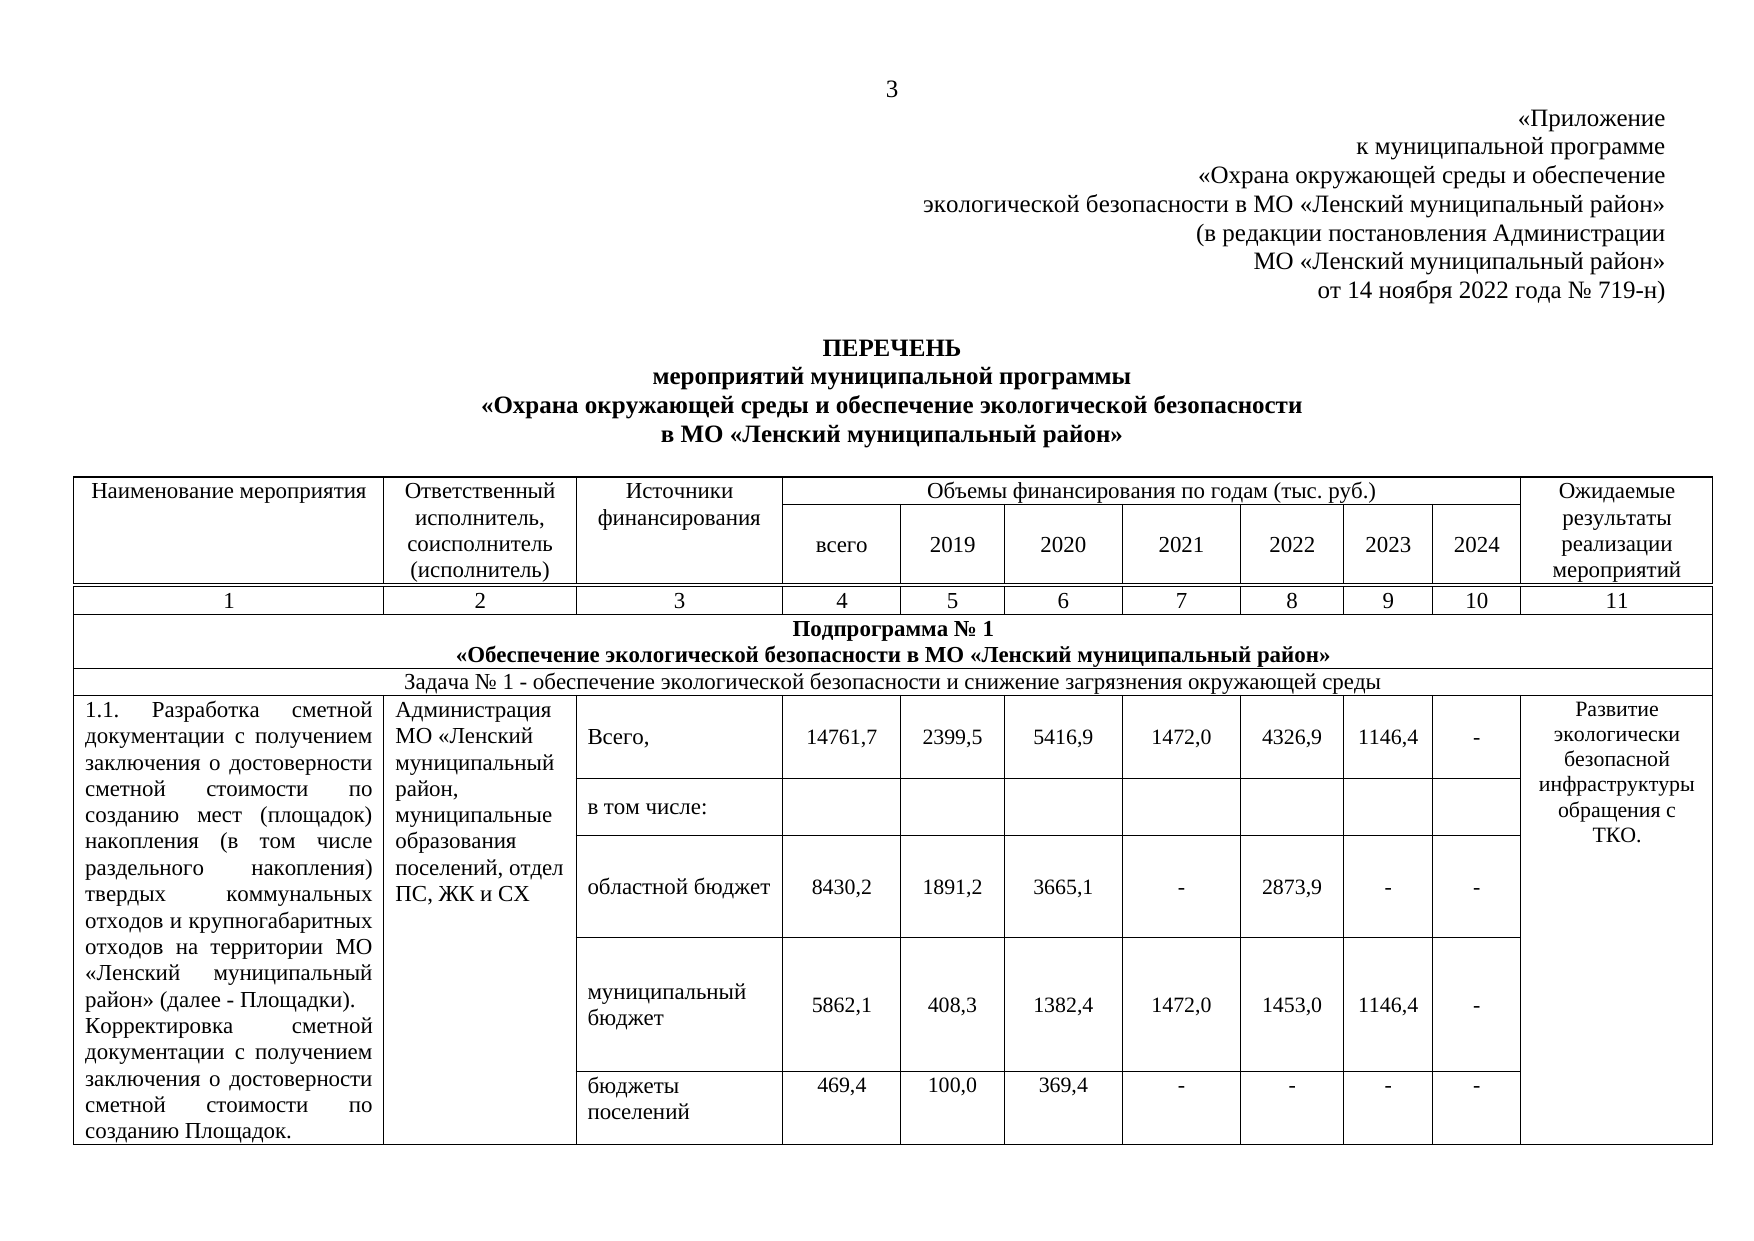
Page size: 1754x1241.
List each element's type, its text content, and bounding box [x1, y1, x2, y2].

table_header 6 [1005, 587, 1122, 614]
table_cell муниципальный бюджет [577, 938, 782, 1071]
table_cell - [1123, 836, 1240, 937]
table_cell [1005, 779, 1122, 835]
table_cell областной бюджет [577, 836, 782, 937]
table_cell 1146,4 [1344, 938, 1432, 1071]
table_header 7 [1123, 587, 1240, 614]
table_cell 1.1. Разработка сметной документации с получением заключения о достоверности сметной стоимости по созданию мест (площадок) накопления (в том числе раздельного накопления) твердых коммунальных отходов и крупногабаритных отходов на территории МО «Ленский муниципальный район» (далее - Площадки). Корректировка сметной документации с получением заключения о достоверности сметной стоимости по созданию Площадок. Создание Площадок. Содержание Площадок. Приобретение (поставка) контейнеров (бункеров) для накопления твердых коммунальных отходов. Организация мероприятий по раздельному сбору твердых коммунальных отходов (пластик, стекло, бумага и картон). [74, 696, 383, 1144]
table_header 3 [577, 587, 782, 614]
table_cell 4326,9 [1241, 696, 1343, 777]
table_cell Задача № 1 - обеспечение экологической безопасности и снижение загрязнения окружающей среды [74, 669, 1712, 695]
table_cell 2024 [1433, 505, 1520, 583]
table_cell 1146,4 [1344, 696, 1432, 777]
table_header 1 [74, 587, 383, 614]
table_cell 1472,0 [1123, 696, 1240, 777]
table_cell 5416,9 [1005, 696, 1122, 777]
table_cell 5862,1 [783, 938, 900, 1071]
table_cell 2022 [1241, 505, 1343, 583]
table_cell [1241, 779, 1343, 835]
table_cell всего [783, 505, 900, 583]
table_header Ответственный исполнитель, соисполнитель (исполнитель) [384, 478, 576, 583]
table_cell - [1433, 696, 1520, 777]
text к муниципальной программе [118, 131, 1665, 160]
table_cell 100,0 [901, 1072, 1004, 1144]
table_cell 1891,2 [901, 836, 1004, 937]
table_cell 8430,2 [783, 836, 900, 937]
table_cell Всего, [577, 696, 782, 777]
text «Охрана окружающей среды и обеспечение [118, 160, 1665, 189]
table_header 8 [1241, 587, 1343, 614]
table_cell 1382,4 [1005, 938, 1122, 1071]
table_cell Развитие экологически безопасной инфраструктуры обращения с ТКО. [1521, 696, 1712, 1144]
text в МО «Ленский муниципальный район» [118, 419, 1665, 448]
table_cell [1433, 779, 1520, 835]
table_header 4 [783, 587, 900, 614]
text мероприятий муниципальной программы [118, 361, 1665, 390]
text от 14 ноября 2022 года № 719-н) [118, 275, 1665, 304]
table_cell Администрация МО «Ленский муниципальный район, муниципальные образования поселений, отдел ПС, ЖК и СХ [384, 696, 576, 1144]
table_header 11 [1521, 587, 1712, 614]
table_cell [783, 779, 900, 835]
table_header Ожидаемые результаты реализации мероприятий [1521, 478, 1712, 583]
table_cell бюджеты поселений [577, 1072, 782, 1144]
text МО «Ленский муниципальный район» [118, 246, 1665, 275]
table_header 9 [1344, 587, 1432, 614]
table_cell 2399,5 [901, 696, 1004, 777]
table_cell 408,3 [901, 938, 1004, 1071]
table_cell 2019 [901, 505, 1004, 583]
table_cell 1453,0 [1241, 938, 1343, 1071]
table_cell Подпрограмма № 1 «Обеспечение экологической безопасности в МО «Ленский муниципальный район» [74, 615, 1712, 667]
table_cell - [1344, 1072, 1432, 1144]
text (в редакции постановления Администрации [118, 218, 1665, 246]
table_cell [1123, 779, 1240, 835]
table_header Источники финансирования [577, 478, 782, 583]
text экологической безопасности в МО «Ленский муниципальный район» [118, 189, 1665, 218]
table_cell 2020 [1005, 505, 1122, 583]
table_cell [1344, 779, 1432, 835]
table_cell - [1241, 1072, 1343, 1144]
table_cell - [1344, 836, 1432, 937]
table_cell - [1433, 938, 1520, 1071]
table_cell 369,4 [1005, 1072, 1122, 1144]
table_header 2 [384, 587, 576, 614]
text «Приложение [118, 103, 1665, 131]
table_cell - [1433, 836, 1520, 937]
table_cell 1472,0 [1123, 938, 1240, 1071]
table_cell 2873,9 [1241, 836, 1343, 937]
table_header 5 [901, 587, 1004, 614]
table_cell в том числе: [577, 779, 782, 835]
text «Охрана окружающей среды и обеспечение экологической безопасности [118, 390, 1665, 419]
text ПЕРЕЧЕНЬ [118, 333, 1665, 361]
table_cell - [1433, 1072, 1520, 1144]
table_header 10 [1433, 587, 1520, 614]
table_header Объемы финансирования по годам (тыс. руб.) [783, 478, 1520, 504]
table_cell 2023 [1344, 505, 1432, 583]
table_cell [901, 779, 1004, 835]
table_cell 469,4 [783, 1072, 900, 1144]
table_cell - [1123, 1072, 1240, 1144]
table_cell 2021 [1123, 505, 1240, 583]
table_cell 14761,7 [783, 696, 900, 777]
table_header Наименование мероприятия [74, 478, 383, 583]
table_cell 3665,1 [1005, 836, 1122, 937]
